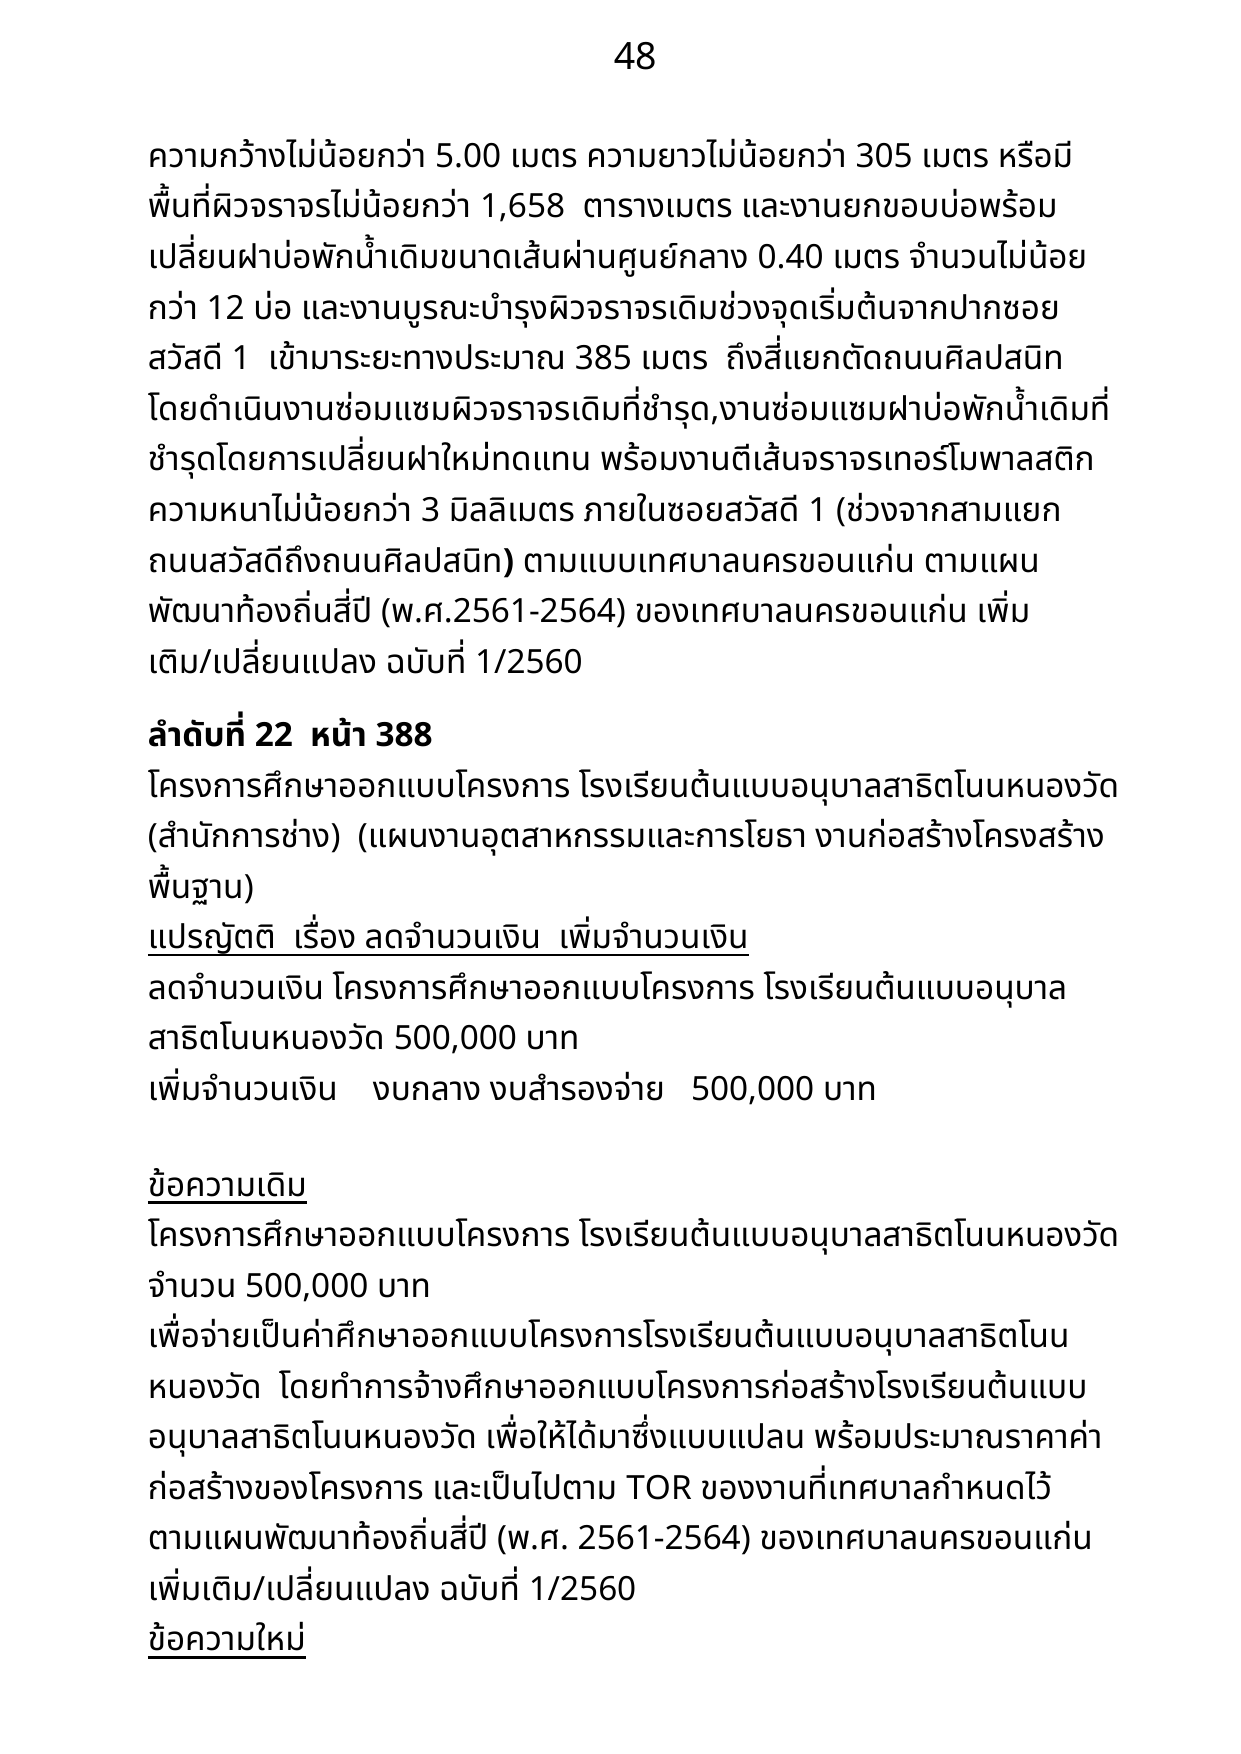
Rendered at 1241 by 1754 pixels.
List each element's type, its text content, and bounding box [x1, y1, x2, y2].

text โครงการศึกษาออกแบบโครงการ โรงเรียนต้นแบบอนุบาลสาธิตโนนหนองวัด (สำนักการช่าง) (แผนงานอุตสาหกรรมและการโยธา งานก่อสร้างโครงสร้างพื้นฐาน) [148, 762, 1122, 913]
text เพิ่มจำนวนเงิน งบกลาง งบสำรองจ่าย 500,000 บาท [148, 1065, 1122, 1115]
text โครงการศึกษาออกแบบโครงการ โรงเรียนต้นแบบอนุบาลสาธิตโนนหนองวัด จำนวน 500,000 บาท [148, 1211, 1122, 1312]
text เพื่อจ่ายเป็นค่าศึกษาออกแบบโครงการโรงเรียนต้นแบบอนุบาลสาธิตโนนหนองวัด โดยทำการจ้างศึกษาออกแบบโครงการก่อสร้างโรงเรียนต้นแบบอนุบาลสาธิตโนนหนองวัด เพื่อให้ได้มาซึ่งแบบแปลน พร้อมประมาณราคาค่าก่อสร้างของโครงการ และเป็นไปตาม TOR ของงานที่เทศบาลกำหนดไว้ ตามแผนพัฒนาท้องถิ่นสี่ปี (พ.ศ. 2561-2564) ของเทศบาลนครขอนแก่น เพิ่มเติม/เปลี่ยนแปลง ฉบับที่ 1/2560 [148, 1312, 1122, 1615]
text แปรญัตติ เรื่อง ลดจำนวนเงิน เพิ่มจำนวนเงิน [148, 913, 1122, 964]
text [148, 132, 1122, 688]
text ลำดับที่ 22 หน้า 388 [148, 711, 1122, 762]
text ลดจำนวนเงิน โครงการศึกษาออกแบบโครงการ โรงเรียนต้นแบบอนุบาลสาธิตโนนหนองวัด 500,000 บาท [148, 964, 1122, 1065]
text ข้อความใหม่ [148, 1615, 1122, 1666]
text ข้อความเดิม [148, 1161, 1122, 1211]
